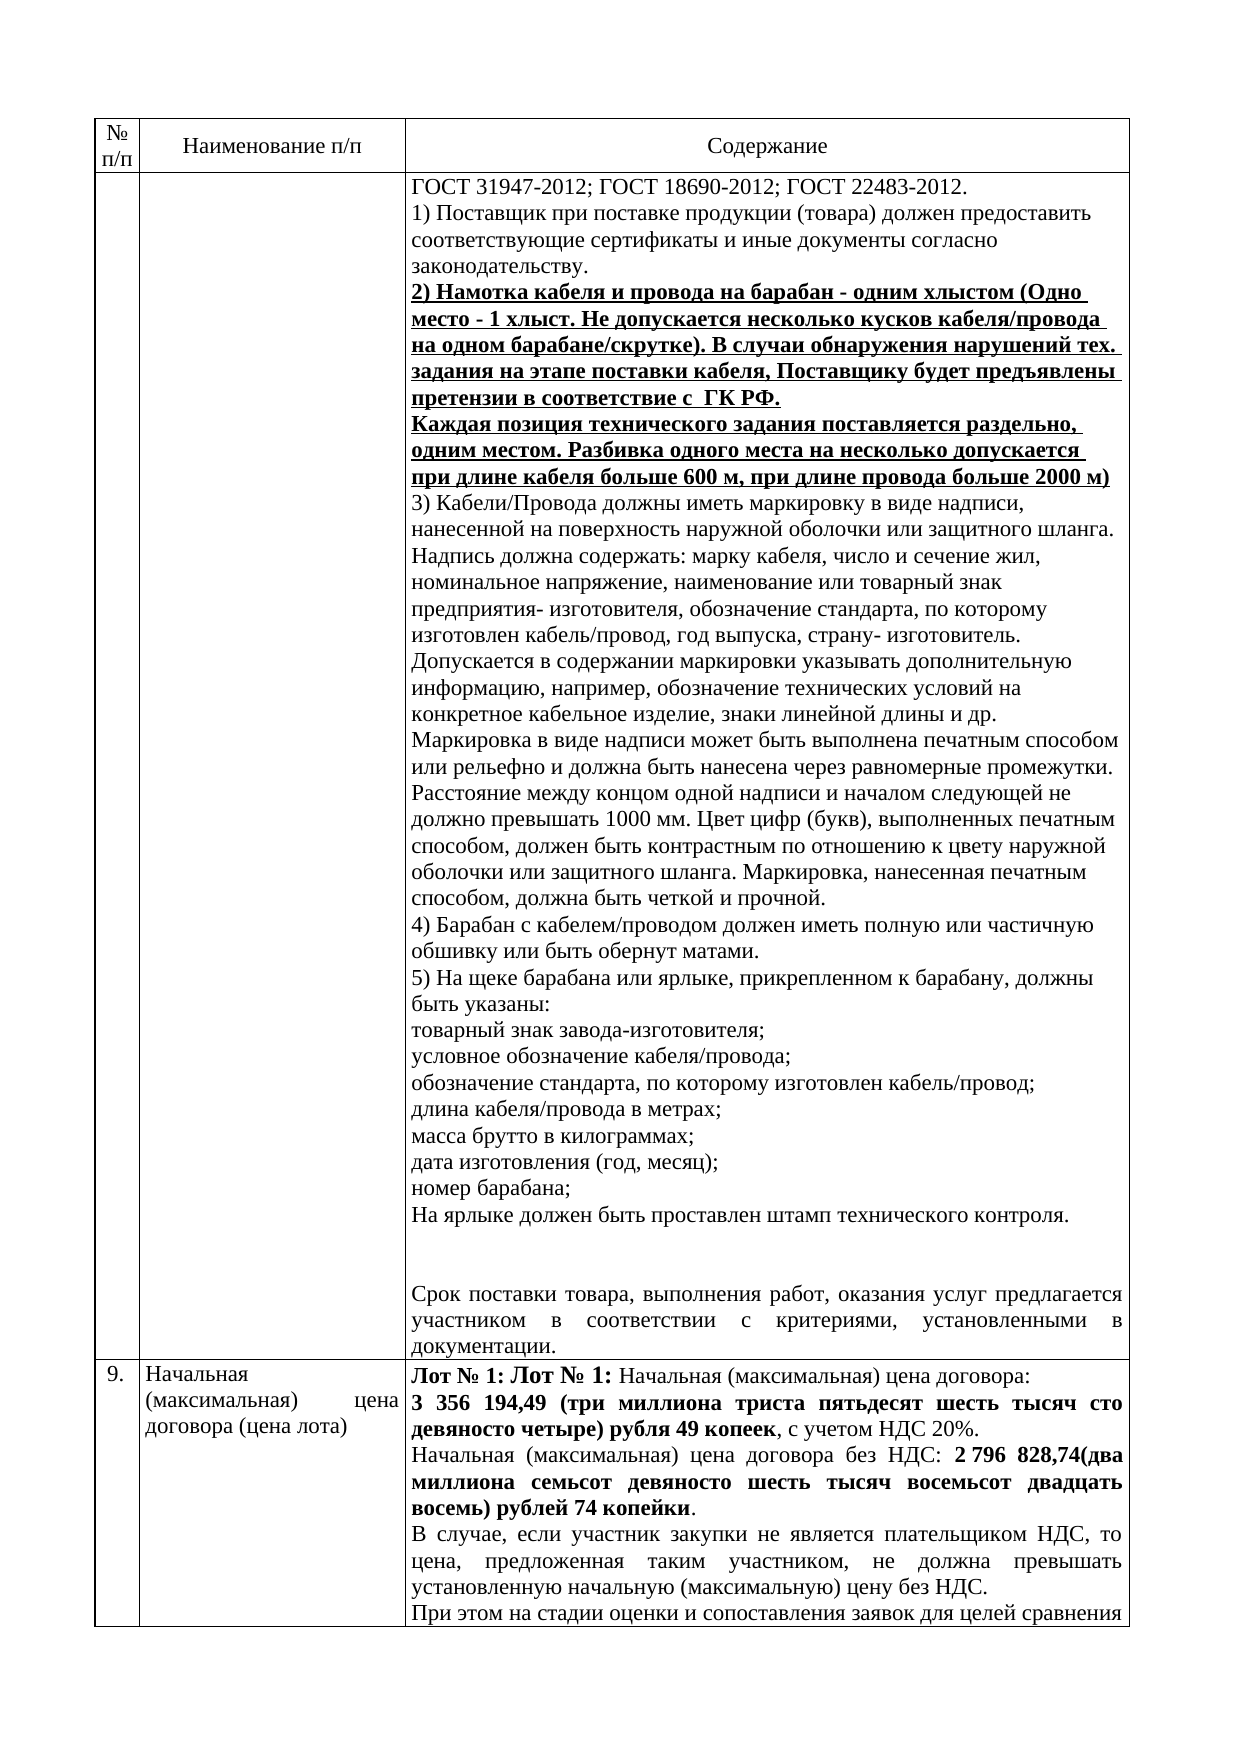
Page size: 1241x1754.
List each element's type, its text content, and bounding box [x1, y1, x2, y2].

table_cell [96, 1360, 139, 1626]
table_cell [140, 1360, 405, 1626]
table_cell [140, 173, 405, 1359]
table_header Содержание [406, 119, 1129, 172]
table_cell [96, 173, 139, 1359]
table_header Наименование п/п [140, 119, 405, 172]
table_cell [406, 1360, 1129, 1626]
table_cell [406, 173, 1129, 1359]
table_header № п/п [96, 119, 139, 172]
